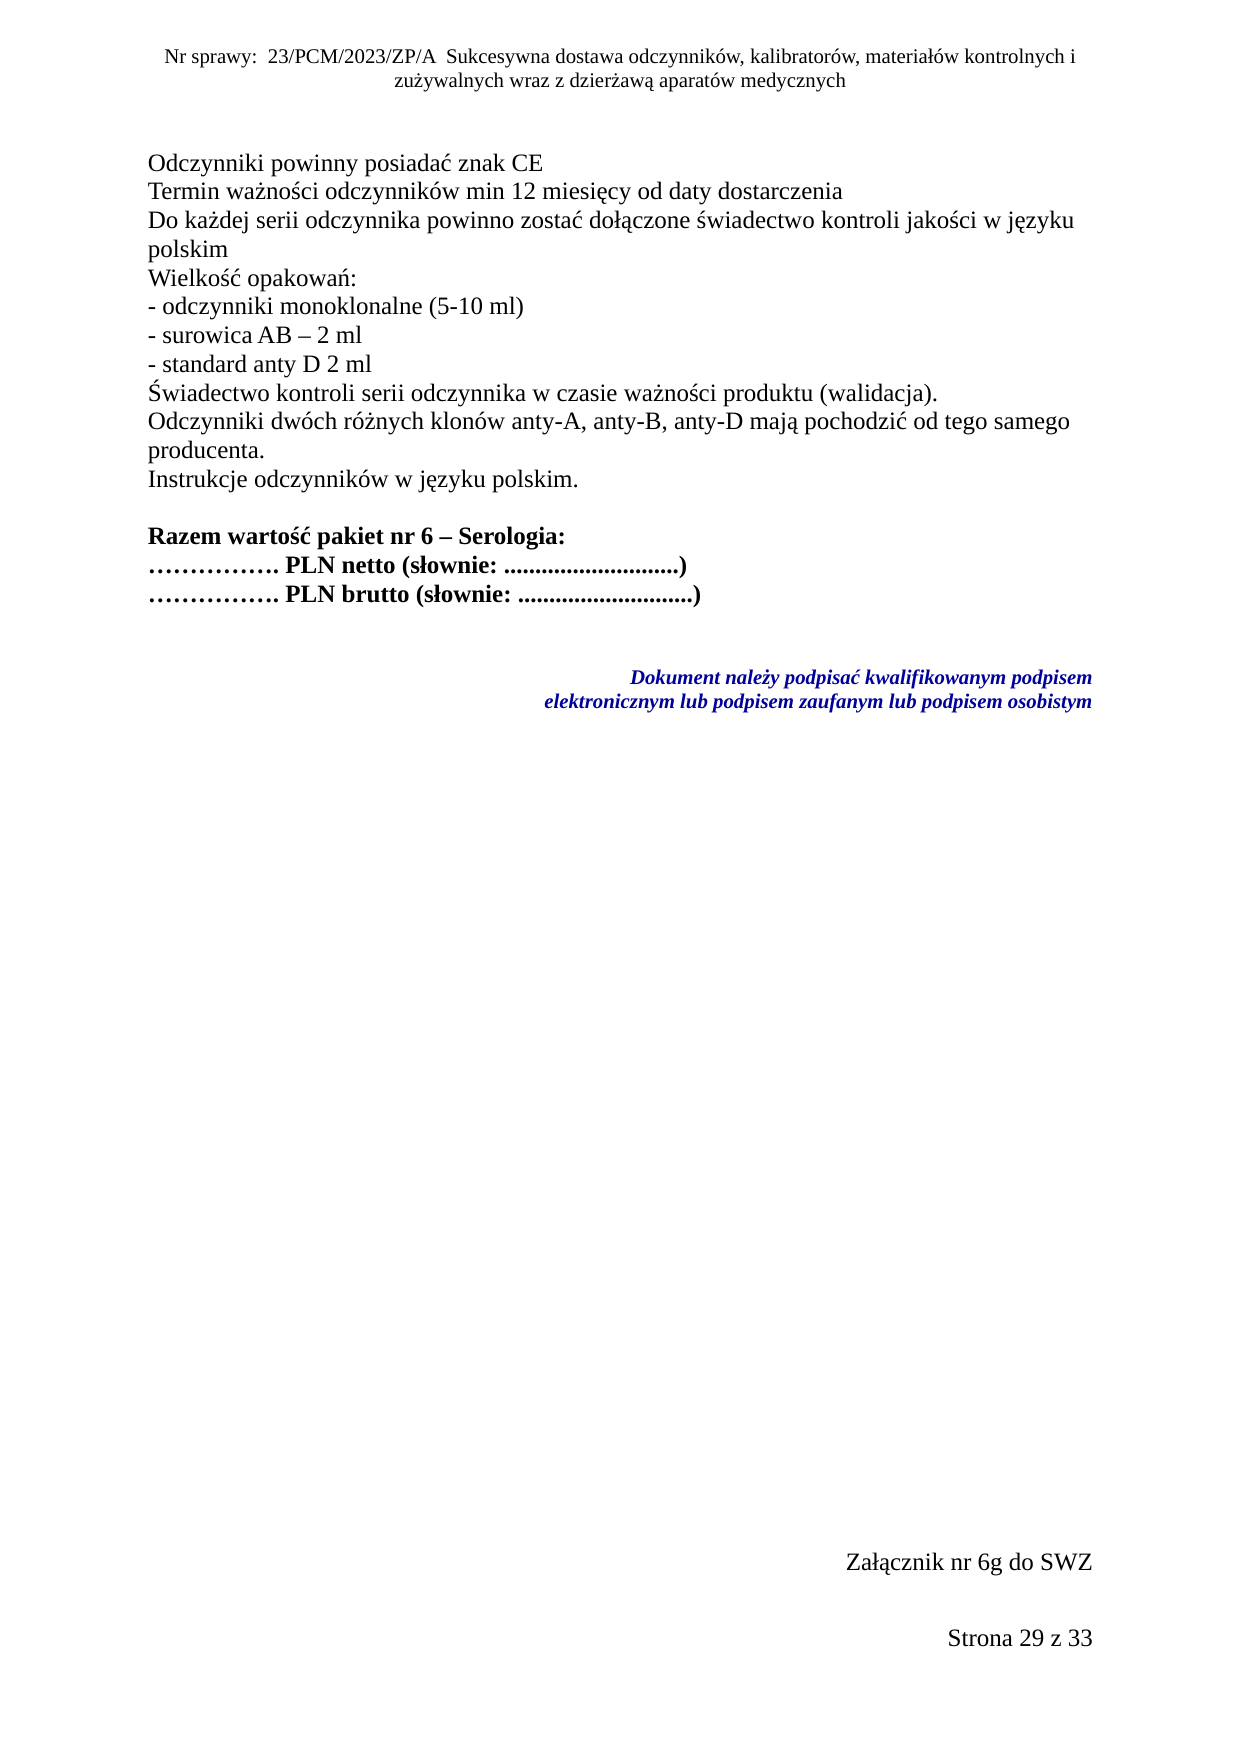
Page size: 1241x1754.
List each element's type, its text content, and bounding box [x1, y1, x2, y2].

text Świadectwo kontroli serii odczynnika w czasie ważności produktu (walidacja). [148, 378, 1093, 406]
text Instrukcje odczynników w języku polskim. [148, 464, 1093, 493]
text Dokument należy podpisać kwalifikowanym podpisem [148, 665, 1093, 689]
text Odczynniki powinny posiadać znak CE [148, 148, 1093, 176]
text Termin ważności odczynników min 12 miesięcy od daty dostarczenia [148, 176, 1093, 205]
text ……………. PLN netto (słownie: ............................) [148, 550, 1093, 579]
text elektronicznym lub podpisem zaufanym lub podpisem osobistym [443, 689, 1093, 713]
text ……………. PLN brutto (słownie: ............................) [148, 579, 1093, 608]
text Razem wartość pakiet nr 6 – Serologia: [148, 521, 1093, 550]
text Wielkość opakowań: [148, 263, 1093, 291]
text Do każdej serii odczynnika powinno zostać dołączone świadectwo kontroli jakości w języku polskim [148, 205, 1093, 263]
text Załącznik nr 6g do SWZ [148, 1547, 1093, 1576]
text - surowica AB – 2 ml [148, 320, 1093, 349]
text - odczynniki monoklonalne (5-10 ml) [148, 291, 1093, 320]
text Odczynniki dwóch różnych klonów anty-A, anty-B, anty-D mają pochodzić od tego samego producenta. [148, 406, 1093, 464]
text - standard anty D 2 ml [148, 349, 1093, 378]
